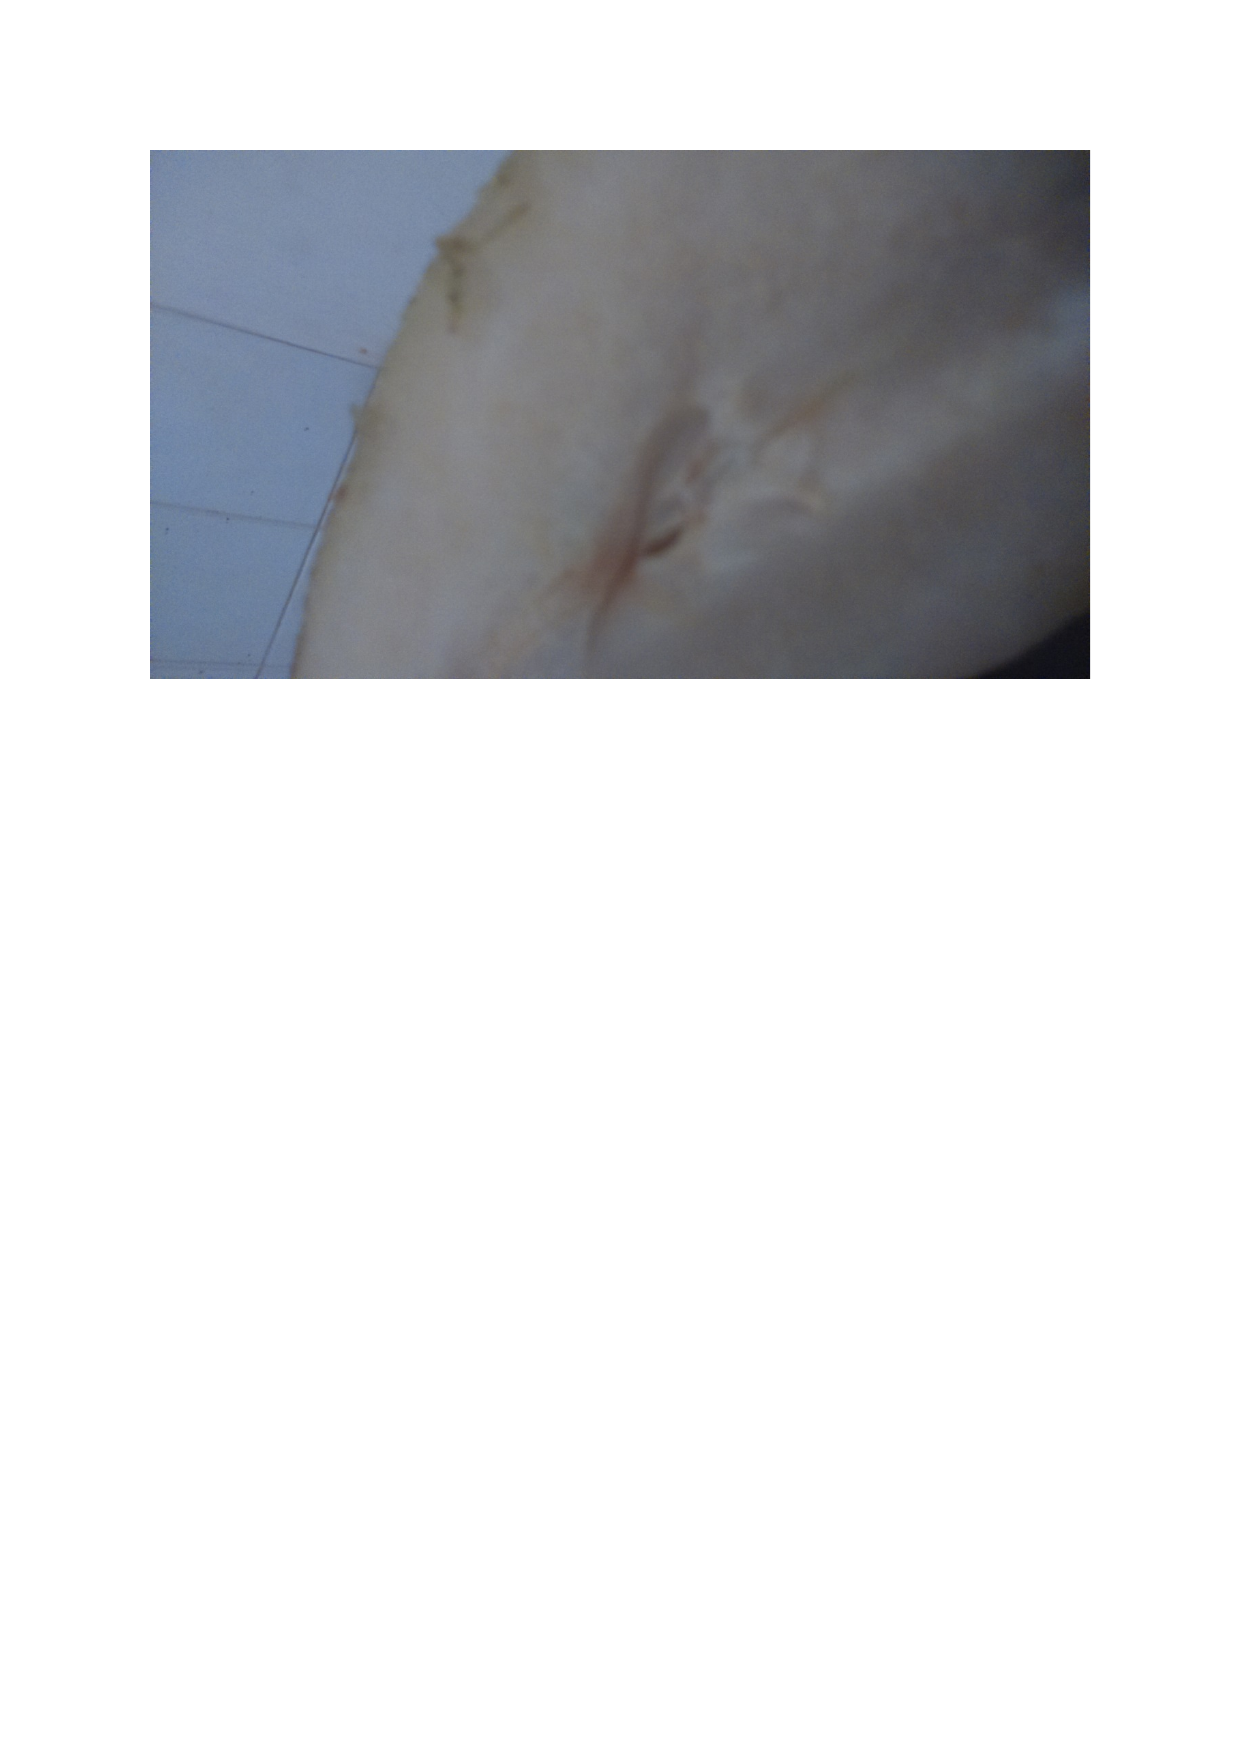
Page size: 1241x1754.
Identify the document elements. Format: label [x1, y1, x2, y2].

picture [150, 150, 1091, 679]
